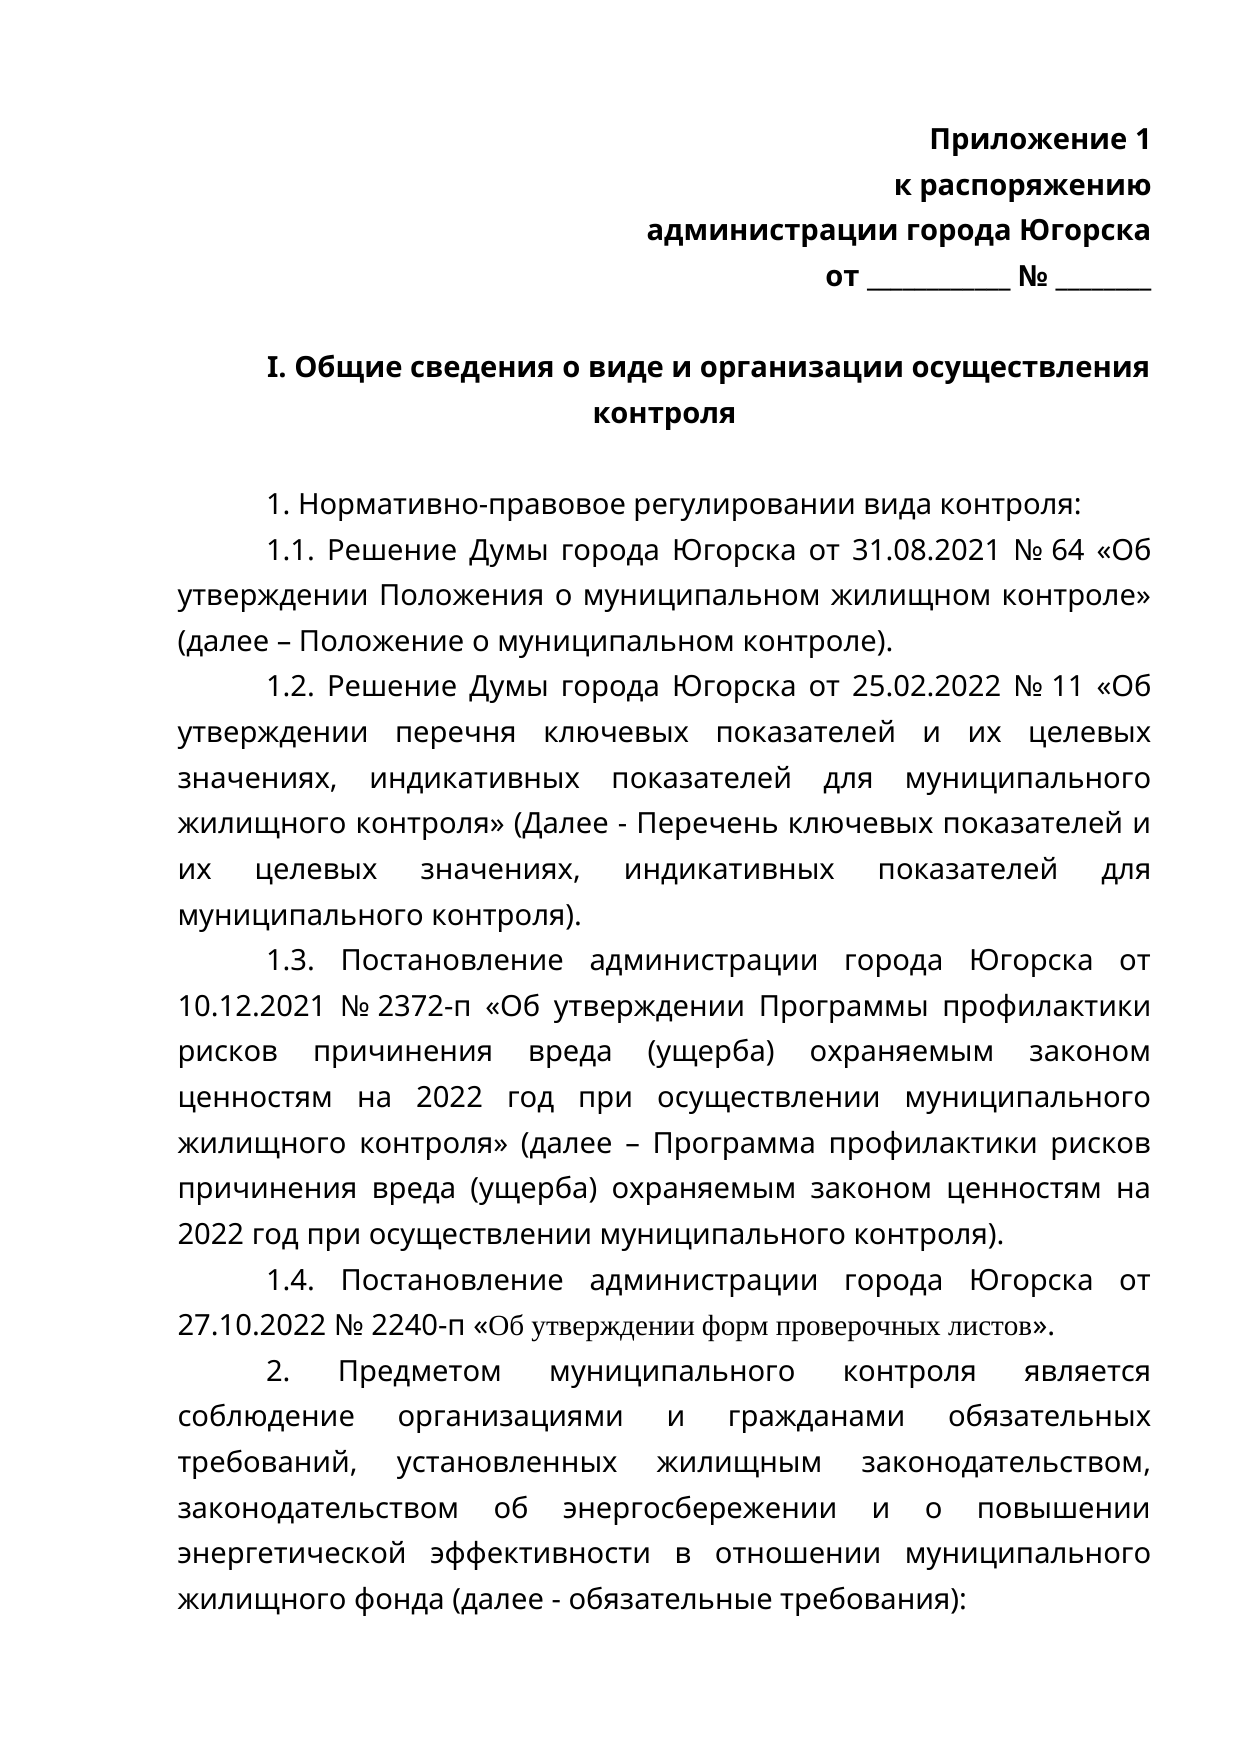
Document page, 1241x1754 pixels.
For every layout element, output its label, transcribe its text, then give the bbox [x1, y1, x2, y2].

text 1.2. Решение Думы города Югорска от 25.02.2022 № 11 «Об утверждении перечня ключевых показателей и их целевых значениях, индикативных показателей для муниципального жилищного контроля» (Далее - Перечень ключевых показателей и их целевых значениях, индикативных показателей для муниципального контроля). [177, 666, 1152, 933]
text 1. Нормативно-правовое регулировании вида контроля: [177, 483, 1152, 523]
text 1.4. Постановление администрации города Югорска от 27.10.2022 № 2240-п «Об утверждении форм проверочных листов». [177, 1259, 1152, 1344]
text 1.1. Решение Думы города Югорска от 31.08.2021 № 64 «Об утверждении Положения о муниципальном жилищном контроле» (далее – Положение о муниципальном контроле). [177, 529, 1152, 660]
text I. Общие сведения о виде и организации осуществления контроля [177, 346, 1152, 432]
text к распоряжению [177, 164, 1152, 203]
text от ____________ № ________ [177, 255, 1152, 295]
text Приложение 1 [177, 118, 1152, 158]
text администрации города Югорска [177, 209, 1152, 249]
text 1.3. Постановление администрации города Югорска от 10.12.2021 № 2372-п «Об утверждении Программы профилактики рисков причинения вреда (ущерба) охраняемым законом ценностям на 2022 год при осуществлении муниципального жилищного контроля» (далее – Программа профилактики рисков причинения вреда (ущерба) охраняемым законом ценностям на 2022 год при осуществлении муниципального контроля). [177, 939, 1152, 1253]
text 2. Предметом муниципального контроля является соблюдение организациями и гражданами обязательных требований, установленных жилищным законодательством, законодательством об энергосбережении и о повышении энергетической эффективности в отношении муниципального жилищного фонда (далее - обязательные требования): [177, 1350, 1152, 1618]
